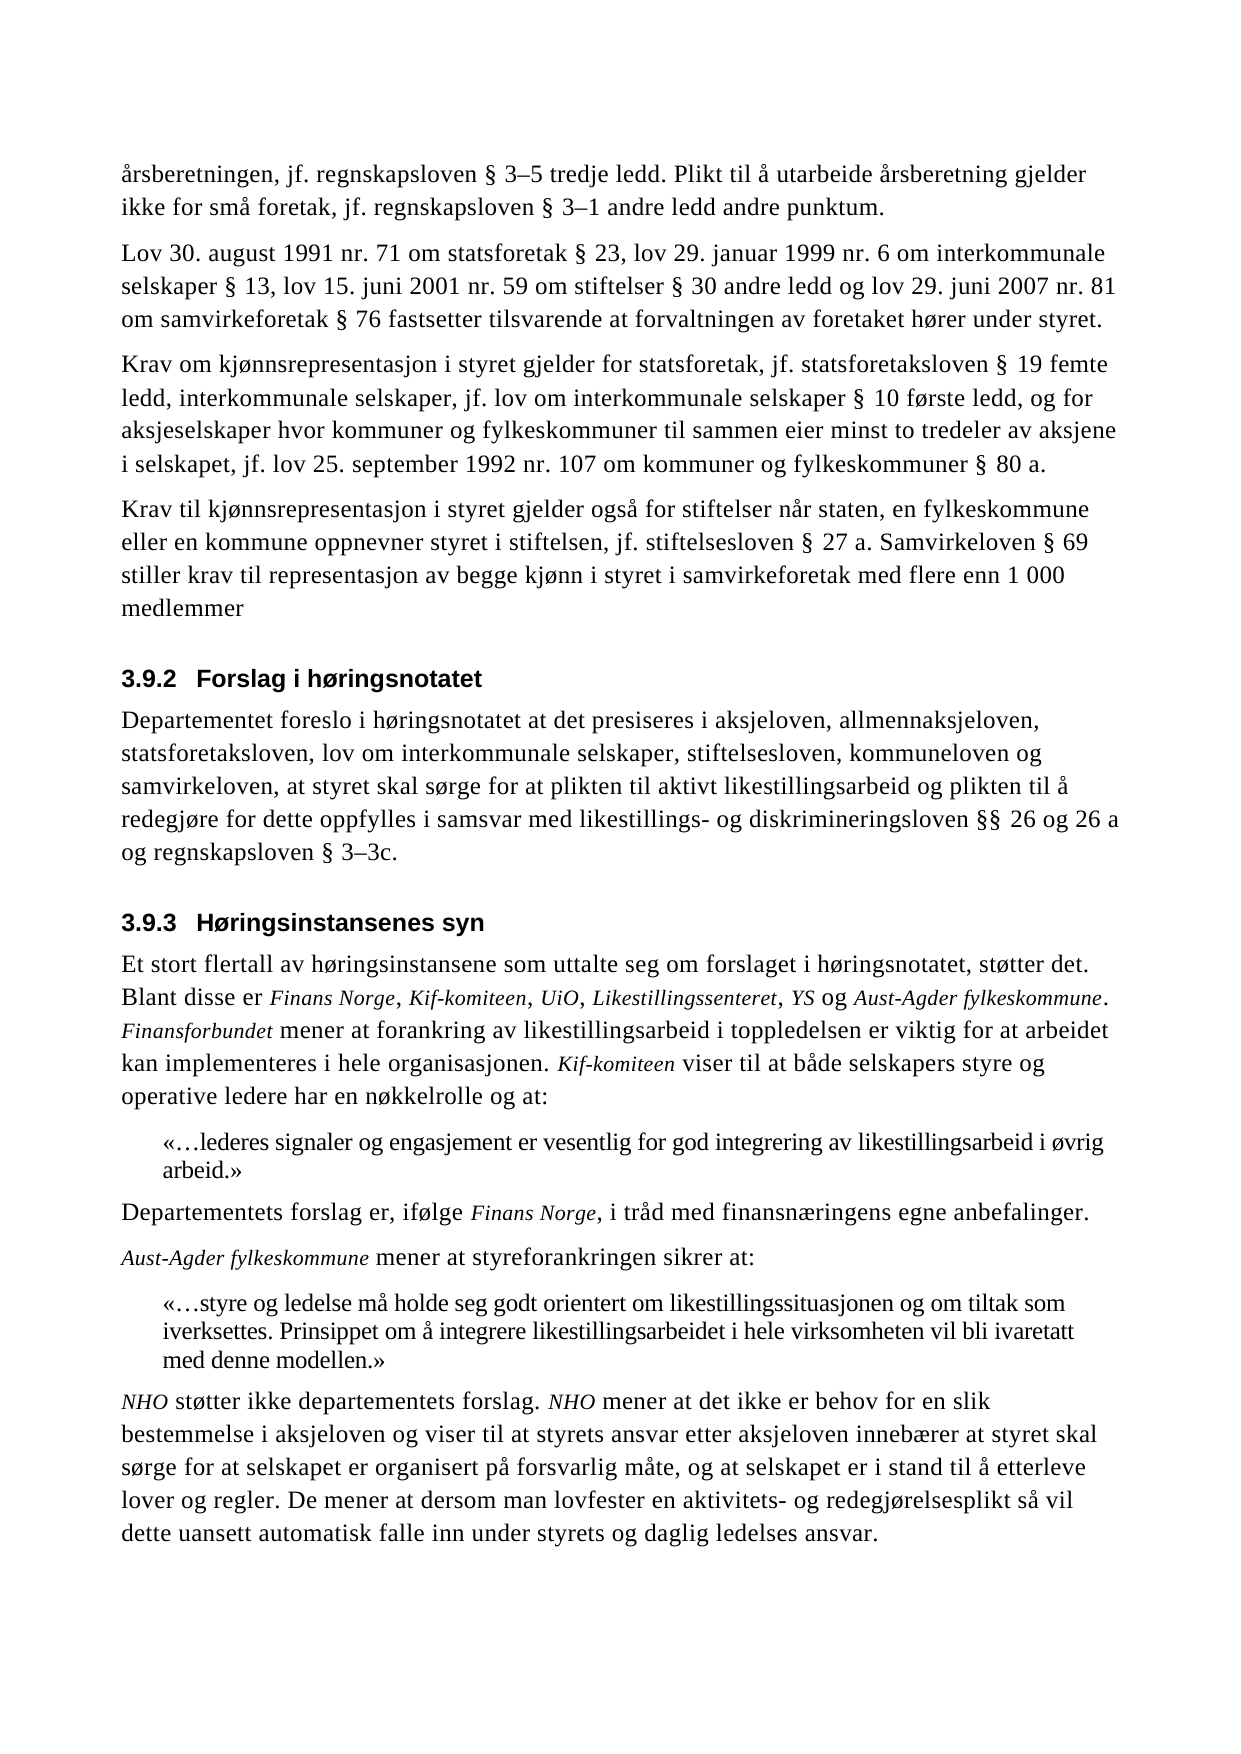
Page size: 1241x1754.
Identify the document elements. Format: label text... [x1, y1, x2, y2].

text «…styre og ledelse må holde seg godt orientert om likestillingssituasjonen og om tiltak som iverksettes. Prinsippet om å integrere likestillingsarbeidet i hele virksomheten vil bli ivaretatt med denne modellen.» [162, 1288, 1119, 1374]
text Departementet foreslo i høringsnotatet at det presiseres i aksjeloven, allmennaksjeloven, statsforetaksloven, lov om interkommunale selskaper, stiftelsesloven, kommuneloven og samvirkeloven, at styret skal sørge for at plikten til aktivt likestillingsarbeid og plikten til å redegjøre for dette oppfylles i samsvar med likestillings- og diskrimineringsloven §§ 26 og 26 a og regnskapsloven § 3–3c. [121, 705, 1119, 866]
text «…lederes signaler og engasjement er vesentlig for god integrering av likestillingsarbeid i øvrig arbeid.» [162, 1127, 1119, 1184]
text Et stort flertall av høringsinstansene som uttalte seg om forslaget i høringsnotatet, støtter det. Blant disse er Finans Norge, Kif-komiteen, UiO, Likestillingssenteret, YS og Aust-Agder fylkeskommune. Finansforbundet mener at forankring av likestillingsarbeid i toppledelsen er viktig for at arbeidet kan implementeres i hele organisasjonen. Kif-komiteen viser til at både selskapers styre og operative ledere har en nøkkelrolle og at: [121, 949, 1119, 1110]
subtitle Forslag i høringsnotatet [121, 664, 1119, 692]
text Departementets forslag er, ifølge Finans Norge, i tråd med finansnæringens egne anbefalinger. [121, 1197, 1119, 1225]
text Krav til kjønnsrepresentasjon i styret gjelder også for stiftelser når staten, en fylkeskommune eller en kommune oppnevner styret i stiftelsen, jf. stiftelsesloven § 27 a. Samvirkeloven § 69 stiller krav til representasjon av begge kjønn i styret i samvirkeforetak med flere enn 1 000 medlemmer [121, 494, 1119, 622]
subtitle Høringsinstansenes syn [121, 908, 1119, 936]
text Aust-Agder fylkeskommune mener at styreforankringen sikrer at: [121, 1242, 1119, 1271]
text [121, 159, 1119, 221]
text NHO støtter ikke departementets forslag. NHO mener at det ikke er behov for en slik bestemmelse i aksjeloven og viser til at styrets ansvar etter aksjeloven innebærer at styret skal sørge for at selskapet er organisert på forsvarlig måte, og at selskapet er i stand til å etterleve lover og regler. De mener at dersom man lovfester en aktivitets- og redegjørelsesplikt så vil dette uansett automatisk falle inn under styrets og daglig ledelses ansvar. [121, 1386, 1119, 1547]
text Lov 30. august 1991 nr. 71 om statsforetak § 23, lov 29. januar 1999 nr. 6 om interkommunale selskaper § 13, lov 15. juni 2001 nr. 59 om stiftelser § 30 andre ledd og lov 29. juni 2007 nr. 81 om samvirkeforetak § 76 fastsetter tilsvarende at forvaltningen av foretaket hører under styret. [121, 238, 1119, 333]
text Krav om kjønnsrepresentasjon i styret gjelder for statsforetak, jf. statsforetaksloven § 19 femte ledd, interkommunale selskaper, jf. lov om interkommunale selskaper § 10 første ledd, og for aksjeselskaper hvor kommuner og fylkeskommuner til sammen eier minst to tredeler av aksjene i selskapet, jf. lov 25. september 1992 nr. 107 om kommuner og fylkeskommuner § 80 a. [121, 349, 1119, 477]
